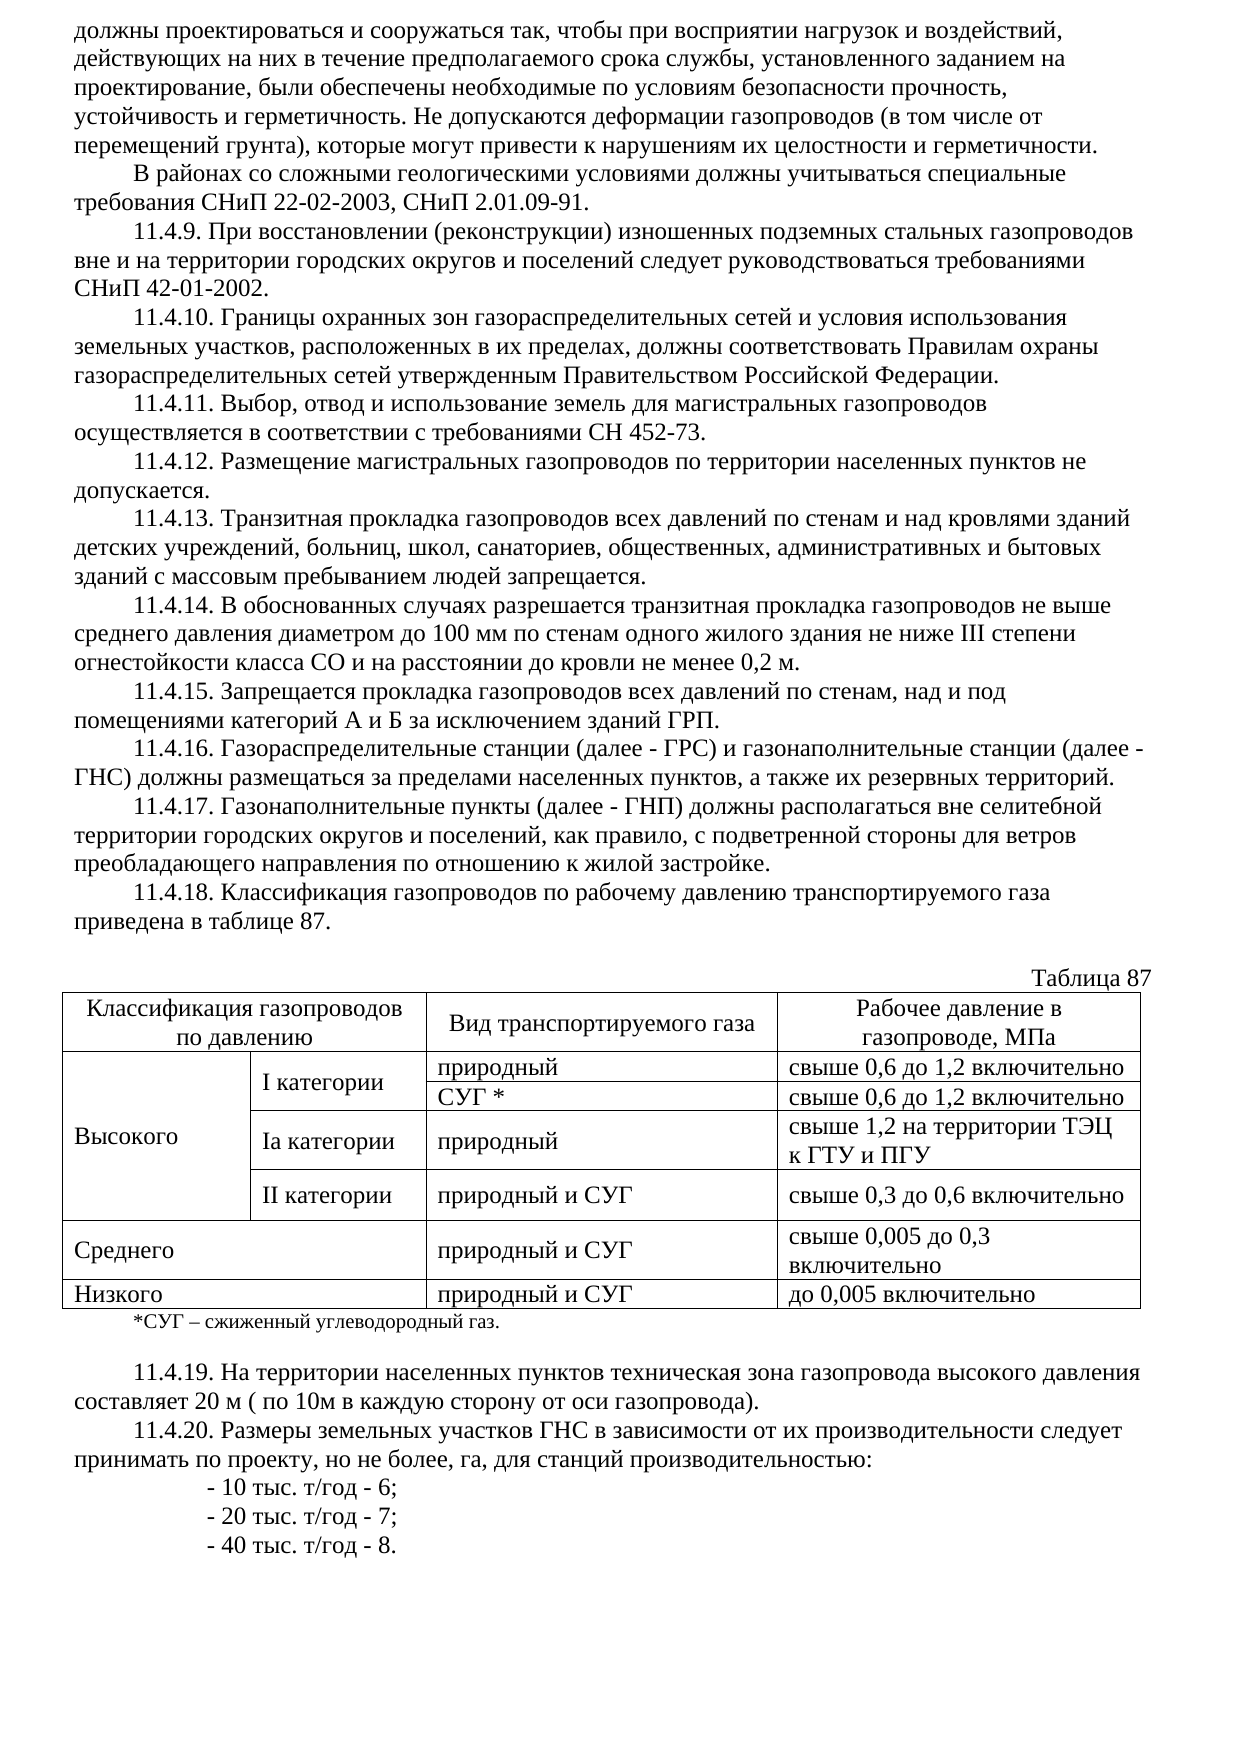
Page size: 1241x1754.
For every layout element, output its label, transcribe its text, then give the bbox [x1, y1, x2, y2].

text В районах со сложными геологическими условиями должны учитываться специальные требования СНиП 22-02-2003, СНиП 2.01.09-91. [74, 158, 1152, 216]
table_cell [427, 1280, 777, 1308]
text 11.4.18. Классификация газопроводов по рабочему давлению транспортируемого газа приведена в таблице 87. [74, 877, 1152, 935]
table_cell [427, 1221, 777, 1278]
text 11.4.10. Границы охранных зон газораспределительных сетей и условия использования земельных участков, расположенных в их пределах, должны соответствовать Правилам охраны газораспределительных сетей утвержденным Правительством Российской Федерации. [74, 302, 1152, 388]
text 11.4.14. В обоснованных случаях разрешается транзитная прокладка газопроводов не выше среднего давления диаметром до 100 мм по стенам одного жилого здания не ниже III степени огнестойкости класса СО и на расстоянии до кровли не менее 0,2 м. [74, 590, 1152, 676]
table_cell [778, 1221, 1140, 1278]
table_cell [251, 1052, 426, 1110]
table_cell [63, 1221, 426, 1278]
text - 10 тыс. т/год - 6; [148, 1472, 1152, 1501]
text 11.4.17. Газонаполнительные пункты (далее - ГНП) должны располагаться вне селитебной территории городских округов и поселений, как правило, с подветренной стороны для ветров преобладающего направления по отношению к жилой застройке. [74, 791, 1152, 877]
text 11.4.15. Запрещается прокладка газопроводов всех давлений по стенам, над и под помещениями категорий А и Б за исключением зданий ГРП. [74, 676, 1152, 733]
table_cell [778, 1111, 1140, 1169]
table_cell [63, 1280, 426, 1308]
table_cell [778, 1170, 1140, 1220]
text 11.4.11. Выбор, отвод и использование земель для магистральных газопроводов осуществляется в соответствии с требованиями СН 452-73. [74, 388, 1152, 446]
text *СУГ – сжиженный углеводородный газ. [74, 1309, 1152, 1333]
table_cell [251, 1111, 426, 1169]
text 11.4.13. Транзитная прокладка газопроводов всех давлений по стенам и над кровлями зданий детских учреждений, больниц, школ, санаториев, общественных, административных и бытовых зданий с массовым пребыванием людей запрещается. [74, 503, 1152, 590]
text 11.4.16. Газораспределительные станции (далее - ГРС) и газонаполнительные станции (далее - ГНС) должны размещаться за пределами населенных пунктов, а также их резервных территорий. [74, 733, 1152, 791]
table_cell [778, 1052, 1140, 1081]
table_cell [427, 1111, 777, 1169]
text 11.4.9. При восстановлении (реконструкции) изношенных подземных стальных газопроводов вне и на территории городских округов и поселений следует руководствоваться требованиями СНиП 42-01-2002. [74, 216, 1152, 302]
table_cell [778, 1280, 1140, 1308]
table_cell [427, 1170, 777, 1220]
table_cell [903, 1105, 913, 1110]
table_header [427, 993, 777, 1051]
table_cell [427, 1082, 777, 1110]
text 11.4.20. Размеры земельных участков ГНС в зависимости от их производительности следует принимать по проекту, но не более, га, для станций производительностью: [74, 1415, 1152, 1472]
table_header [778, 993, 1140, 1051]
text 11.4.19. На территории населенных пунктов техническая зона газопровода высокого давления составляет 20 м ( по 10м в каждую сторону от оси газопровода). [74, 1357, 1152, 1415]
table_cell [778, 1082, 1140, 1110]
text - 40 тыс. т/год - 8. [148, 1530, 1152, 1559]
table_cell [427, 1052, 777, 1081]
text Таблица 87 [74, 963, 1152, 992]
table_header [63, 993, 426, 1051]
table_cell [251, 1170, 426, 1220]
text 11.4.12. Размещение магистральных газопроводов по территории населенных пунктов не допускается. [74, 446, 1152, 503]
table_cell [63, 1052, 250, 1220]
text - 20 тыс. т/год - 7; [148, 1501, 1152, 1530]
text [74, 15, 1152, 158]
